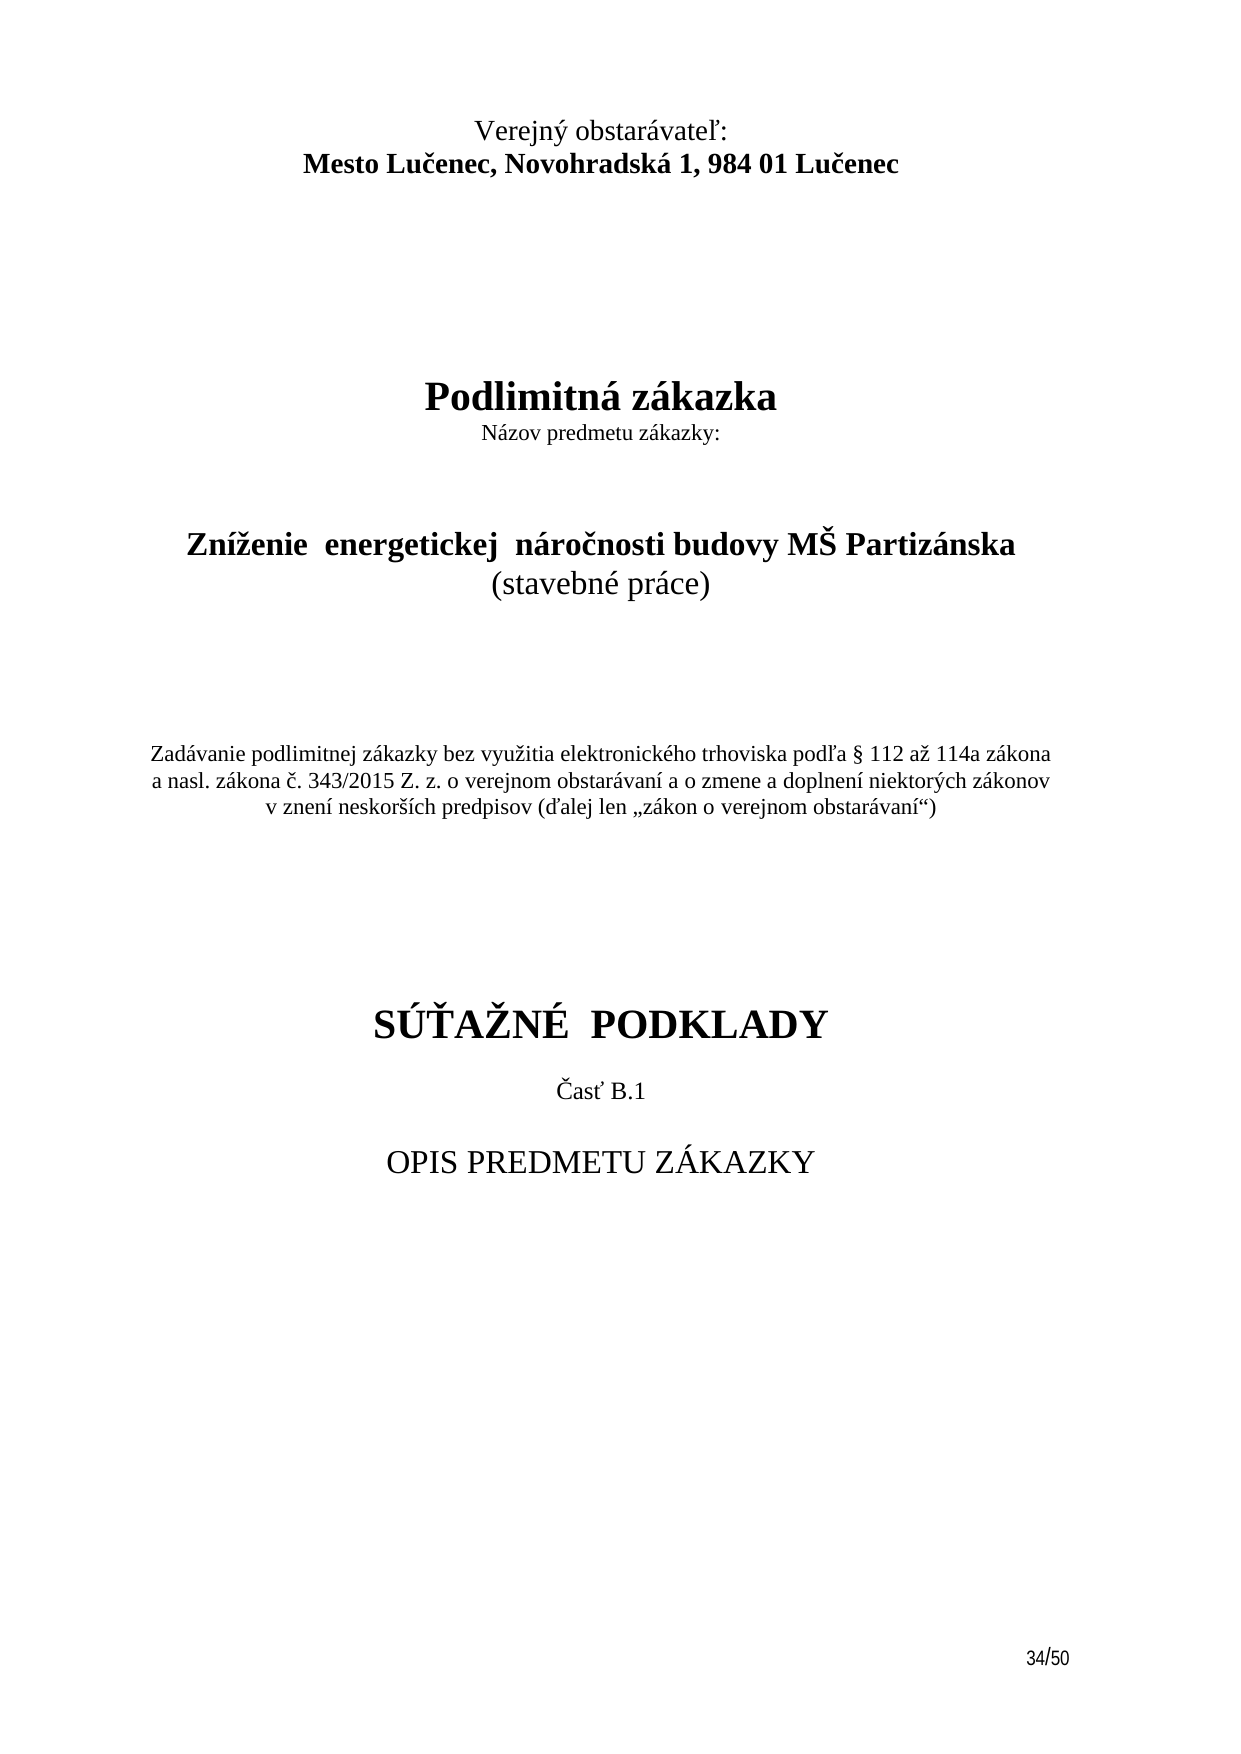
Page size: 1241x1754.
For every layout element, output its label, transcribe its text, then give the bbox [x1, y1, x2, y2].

text SÚŤAŽNÉ PODKLADY [132, 999, 1069, 1047]
text (stavebné práce) [132, 563, 1069, 601]
text Verejný obstarávateľ: [132, 113, 1069, 146]
text Zníženie energetickej náročnosti budovy MŠ Partizánska [132, 525, 1069, 563]
text Názov predmetu zákazky: [132, 419, 1069, 446]
text Časť B.1 [132, 1076, 1069, 1104]
text OPIS PREDMETU ZÁKAZKY [132, 1143, 1069, 1181]
text Podlimitná zákazka [132, 371, 1069, 419]
text Mesto Lučenec, Novohradská 1, 984 01 Lučenec [132, 146, 1069, 180]
text Zadávanie podlimitnej zákazky bez využitia elektronického trhoviska podľa § 112 až 114a zákona a nasl. zákona č. 343/2015 Z. z. o verejnom obstarávaní a o zmene a doplnení niektorých zákonov v znení neskorších predpisov (ďalej len „zákon o verejnom obstarávaní“) [132, 740, 1069, 819]
